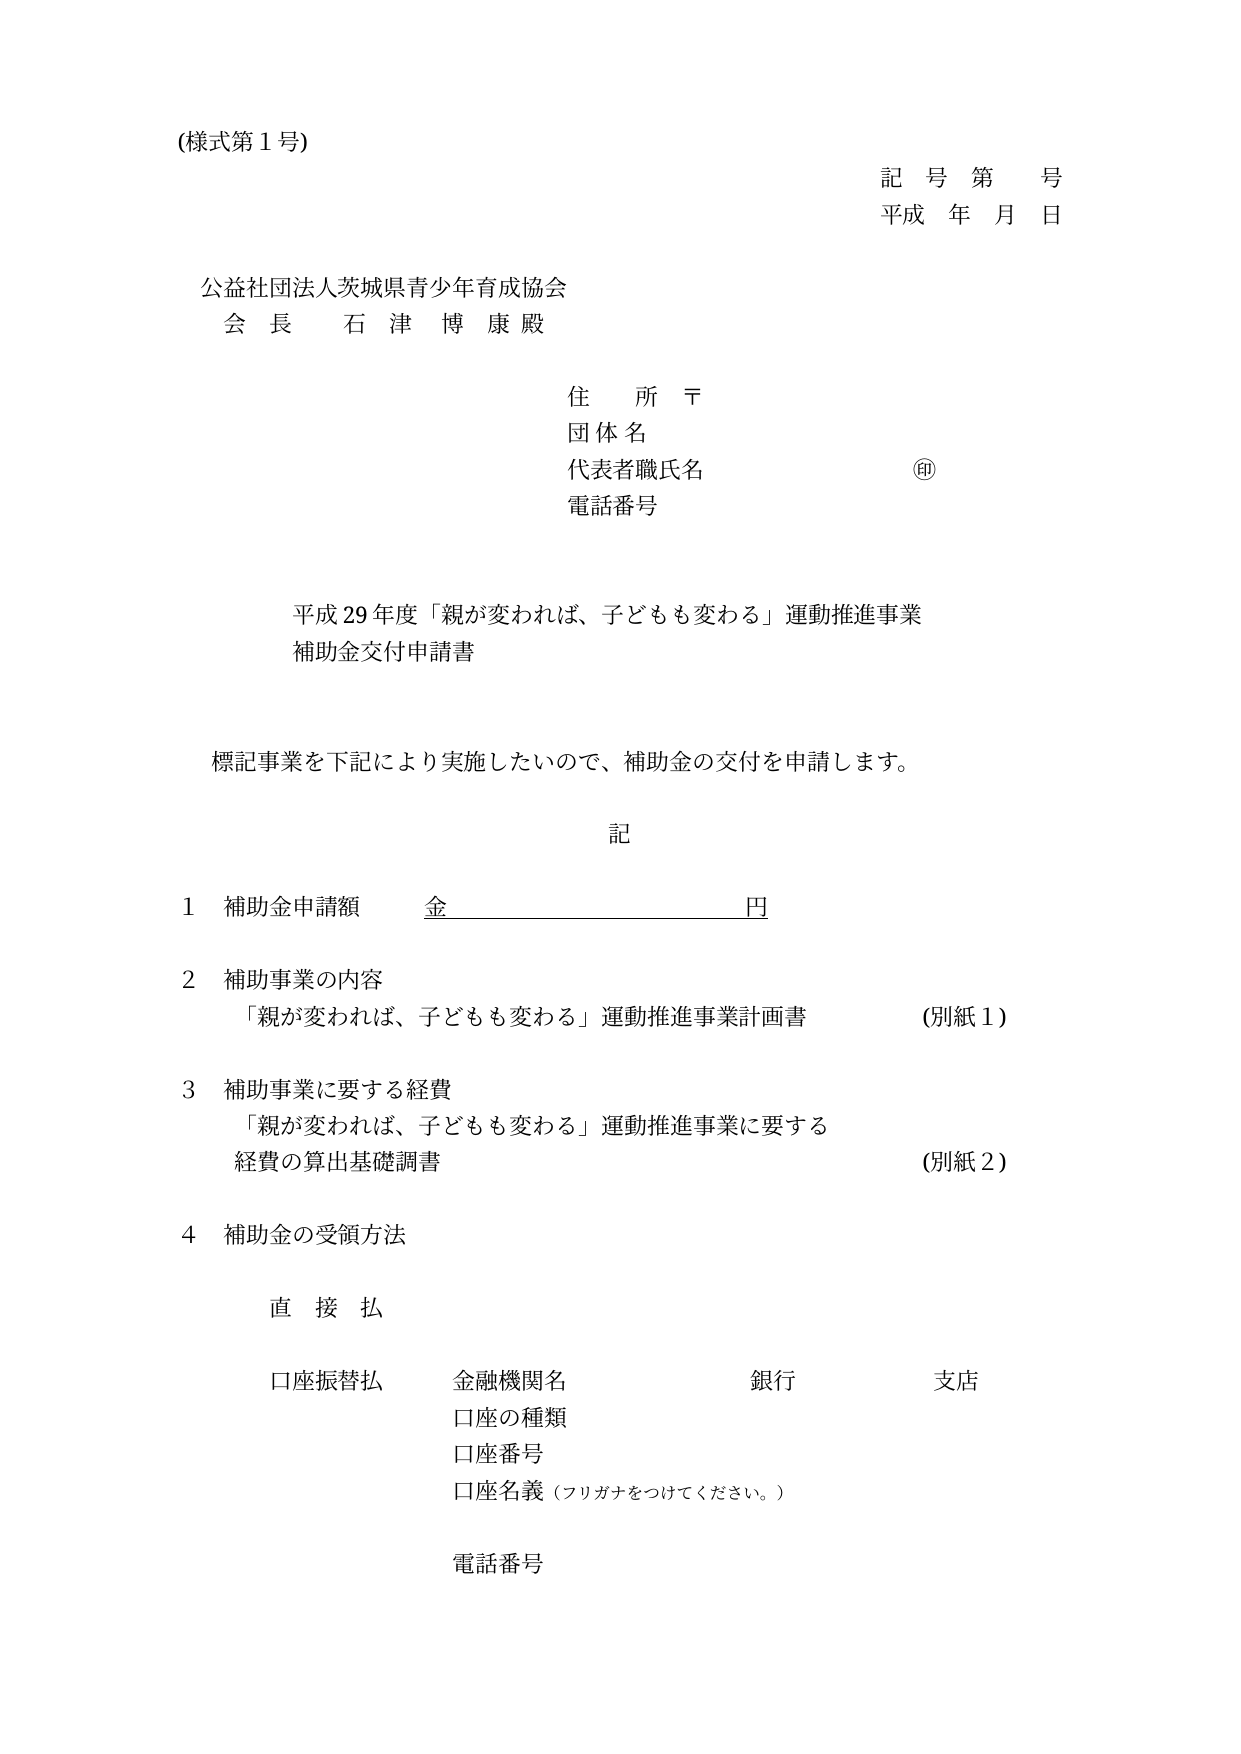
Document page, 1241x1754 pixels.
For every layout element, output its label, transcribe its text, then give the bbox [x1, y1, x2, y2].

subtitle 記 [177, 815, 1063, 851]
text 公益社団法人茨城県青少年育成協会 [177, 268, 1063, 304]
text 口座名義（フリガナをつけてください。） [177, 1471, 1063, 1507]
text 直 接 払 [177, 1289, 1063, 1325]
text ４ 補助金の受領方法 [177, 1216, 1063, 1252]
text 平成29年度「親が変われば、子どもも変わる」運動推進事業 [177, 596, 1063, 632]
text 口座の種類 [177, 1398, 1063, 1434]
text 代表者職氏名 ㊞ [177, 450, 1063, 487]
text １ 補助金申請額 金 円 [177, 888, 1063, 924]
text 口座番号 [177, 1434, 1063, 1471]
text 電話番号 [177, 487, 1013, 523]
text 住 所 〒 [177, 377, 1013, 414]
text 団 体 名 [177, 414, 1013, 450]
text 経費の算出基礎調書 (別紙２) [177, 1143, 1063, 1179]
text 補助金交付申請書 [177, 632, 1063, 669]
text 会 長 石 津 博 康 殿 [177, 304, 1063, 341]
text 「親が変われば、子どもも変わる」運動推進事業に要する [177, 1106, 1063, 1143]
text 標記事業を下記により実施したいので、補助金の交付を申請します。 [177, 742, 1063, 778]
text ２ 補助事業の内容 [177, 961, 1063, 997]
text 口座振替払 金融機関名 銀行 支店 [177, 1362, 1063, 1398]
text 電話番号(別紙1) [177, 1544, 1063, 1580]
text 平成 年 月 日 [177, 195, 1063, 231]
text ３ 補助事業に要する経費 [177, 1070, 1063, 1106]
text 「親が変われば、子どもも変わる」運動推進事業計画書 (別紙１) [189, 997, 1063, 1033]
text (様式第１号) [177, 122, 1063, 158]
text 記 号 第 号 [177, 158, 1063, 195]
